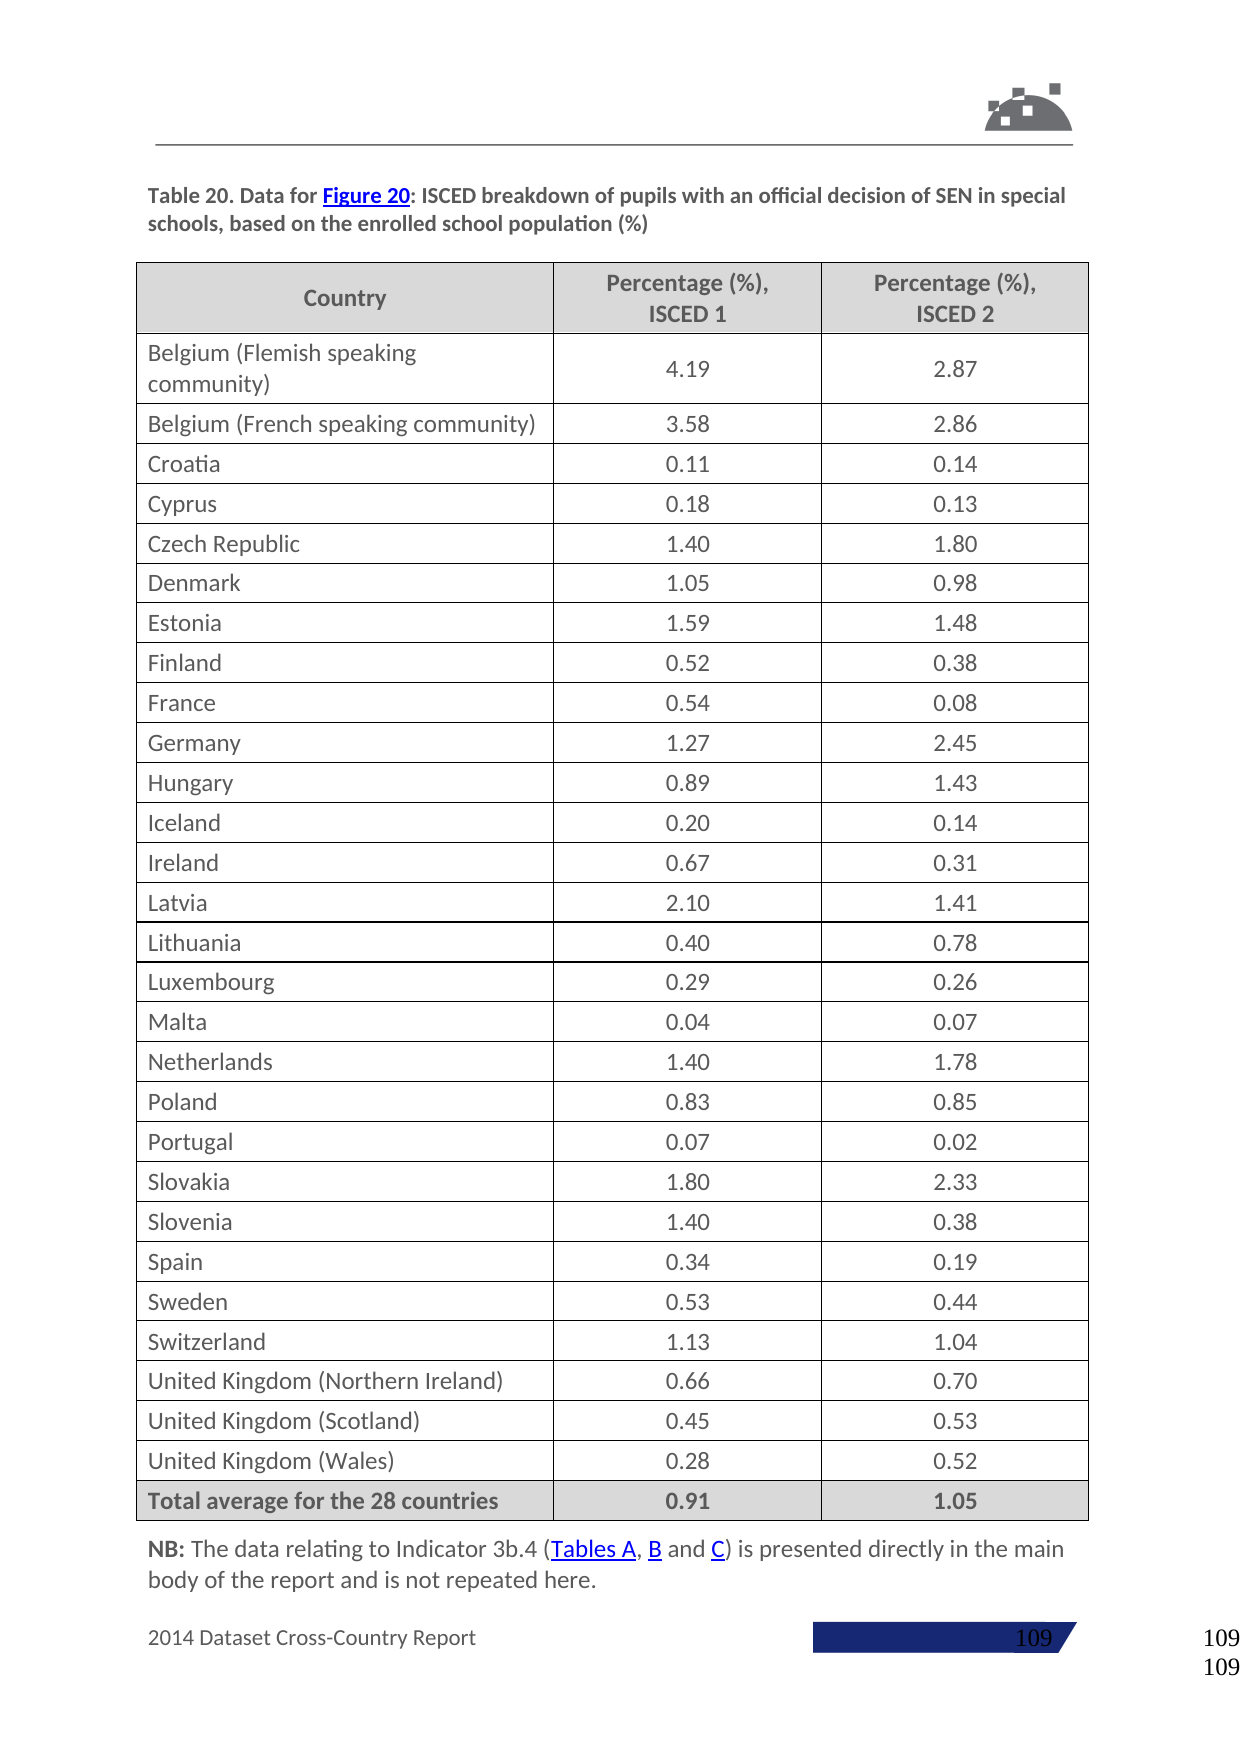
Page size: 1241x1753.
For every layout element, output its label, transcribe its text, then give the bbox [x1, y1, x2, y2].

table_cell 4.19 [554, 334, 821, 403]
table_cell 0.38 [822, 643, 1088, 682]
table_cell 0.85 [822, 1082, 1088, 1121]
picture [148, 73, 1078, 153]
table_cell France [137, 683, 553, 722]
table_cell 1.48 [822, 603, 1088, 642]
table_header Percentage (%), ISCED 1 [554, 263, 821, 332]
table_cell 1.41 [822, 883, 1088, 921]
table_cell 1.13 [554, 1321, 821, 1360]
table_cell 0.29 [554, 963, 821, 1001]
table_cell Denmark [137, 564, 553, 602]
table_cell Finland [137, 643, 553, 682]
table_cell 0.20 [554, 803, 821, 842]
table_cell 1.05 [554, 564, 821, 602]
table_cell 0.83 [554, 1082, 821, 1121]
table_cell 1.40 [554, 1042, 821, 1081]
table_cell 0.40 [554, 923, 821, 961]
table_cell 0.53 [822, 1401, 1088, 1440]
table_cell 0.91 [554, 1481, 821, 1520]
table_cell Slovakia [137, 1162, 553, 1201]
table_cell 0.31 [822, 843, 1088, 882]
table_cell 1.43 [822, 763, 1088, 802]
table_cell Portugal [137, 1122, 553, 1161]
table_cell 0.02 [822, 1122, 1088, 1161]
table_cell 1.40 [554, 1202, 821, 1241]
table_cell Netherlands [137, 1042, 553, 1081]
table_cell 1.05 [822, 1481, 1088, 1520]
table_cell Belgium (Flemish speaking community) [137, 334, 553, 403]
table_cell Luxembourg [137, 963, 553, 1001]
table_cell 0.07 [822, 1002, 1088, 1041]
table_cell 0.38 [822, 1202, 1088, 1241]
table_cell United Kingdom (Northern Ireland) [137, 1361, 553, 1400]
table_cell Lithuania [137, 923, 553, 961]
table_cell Iceland [137, 803, 553, 842]
table_cell Total average for the 28 countries [137, 1481, 553, 1520]
table_cell 2.87 [822, 334, 1088, 403]
table_cell Czech Republic [137, 524, 553, 562]
table_cell 1.59 [554, 603, 821, 642]
table_cell 0.14 [822, 444, 1088, 483]
table_cell 0.53 [554, 1282, 821, 1320]
table_cell 0.78 [822, 923, 1088, 961]
table_cell 0.89 [554, 763, 821, 802]
table_cell Spain [137, 1242, 553, 1281]
table_cell Latvia [137, 883, 553, 921]
table_cell 2.86 [822, 404, 1088, 443]
table_cell 0.67 [554, 843, 821, 882]
table_cell 0.52 [554, 643, 821, 682]
table_cell 0.54 [554, 683, 821, 722]
table_cell Switzerland [137, 1321, 553, 1360]
table_cell 0.98 [822, 564, 1088, 602]
table_cell 2.10 [554, 883, 821, 921]
table_cell 1.40 [554, 524, 821, 562]
table_cell Poland [137, 1082, 553, 1121]
table_cell Hungary [137, 763, 553, 802]
table_cell 0.52 [822, 1441, 1088, 1480]
table_cell Estonia [137, 603, 553, 642]
table_cell Sweden [137, 1282, 553, 1320]
table_cell 1.80 [822, 524, 1088, 562]
table_cell Malta [137, 1002, 553, 1041]
table_cell Belgium (French speaking community) [137, 404, 553, 443]
table_cell 0.04 [554, 1002, 821, 1041]
text NB: The data relating to Indicator 3b.4 (Tables A, B and C) is presented directly in the main body of the report and is not repeated here. [148, 1533, 1078, 1594]
table_cell 0.28 [554, 1441, 821, 1480]
table_cell 0.14 [822, 803, 1088, 842]
table_cell 1.78 [822, 1042, 1088, 1081]
table_cell Croatia [137, 444, 553, 483]
table_cell Cyprus [137, 484, 553, 522]
table_cell 0.07 [554, 1122, 821, 1161]
table_cell 0.13 [822, 484, 1088, 522]
table_header Percentage (%), ISCED 2 [822, 263, 1088, 332]
table_cell 0.34 [554, 1242, 821, 1281]
table_cell 2.45 [822, 723, 1088, 762]
table_cell Germany [137, 723, 553, 762]
table_cell United Kingdom (Wales) [137, 1441, 553, 1480]
table_cell 1.80 [554, 1162, 821, 1201]
table_cell 0.70 [822, 1361, 1088, 1400]
table_cell United Kingdom (Scotland) [137, 1401, 553, 1440]
table_cell 0.45 [554, 1401, 821, 1440]
table_cell 1.27 [554, 723, 821, 762]
table_cell 2.33 [822, 1162, 1088, 1201]
table_cell 3.58 [554, 404, 821, 443]
table_header Country [137, 263, 553, 332]
table_cell Slovenia [137, 1202, 553, 1241]
table_cell 0.66 [554, 1361, 821, 1400]
table_cell 1.04 [822, 1321, 1088, 1360]
text Table 20. Data for Figure 20: ISCED breakdown of pupils with an official decision of SEN in special schools, based on the enrolled school population (%) [148, 181, 1078, 237]
table_cell 0.11 [554, 444, 821, 483]
table_cell 0.08 [822, 683, 1088, 722]
table_cell 0.26 [822, 963, 1088, 1001]
table_cell Ireland [137, 843, 553, 882]
table_cell 0.19 [822, 1242, 1088, 1281]
picture [811, 1616, 1079, 1659]
table_cell 0.18 [554, 484, 821, 522]
table_cell 0.44 [822, 1282, 1088, 1320]
